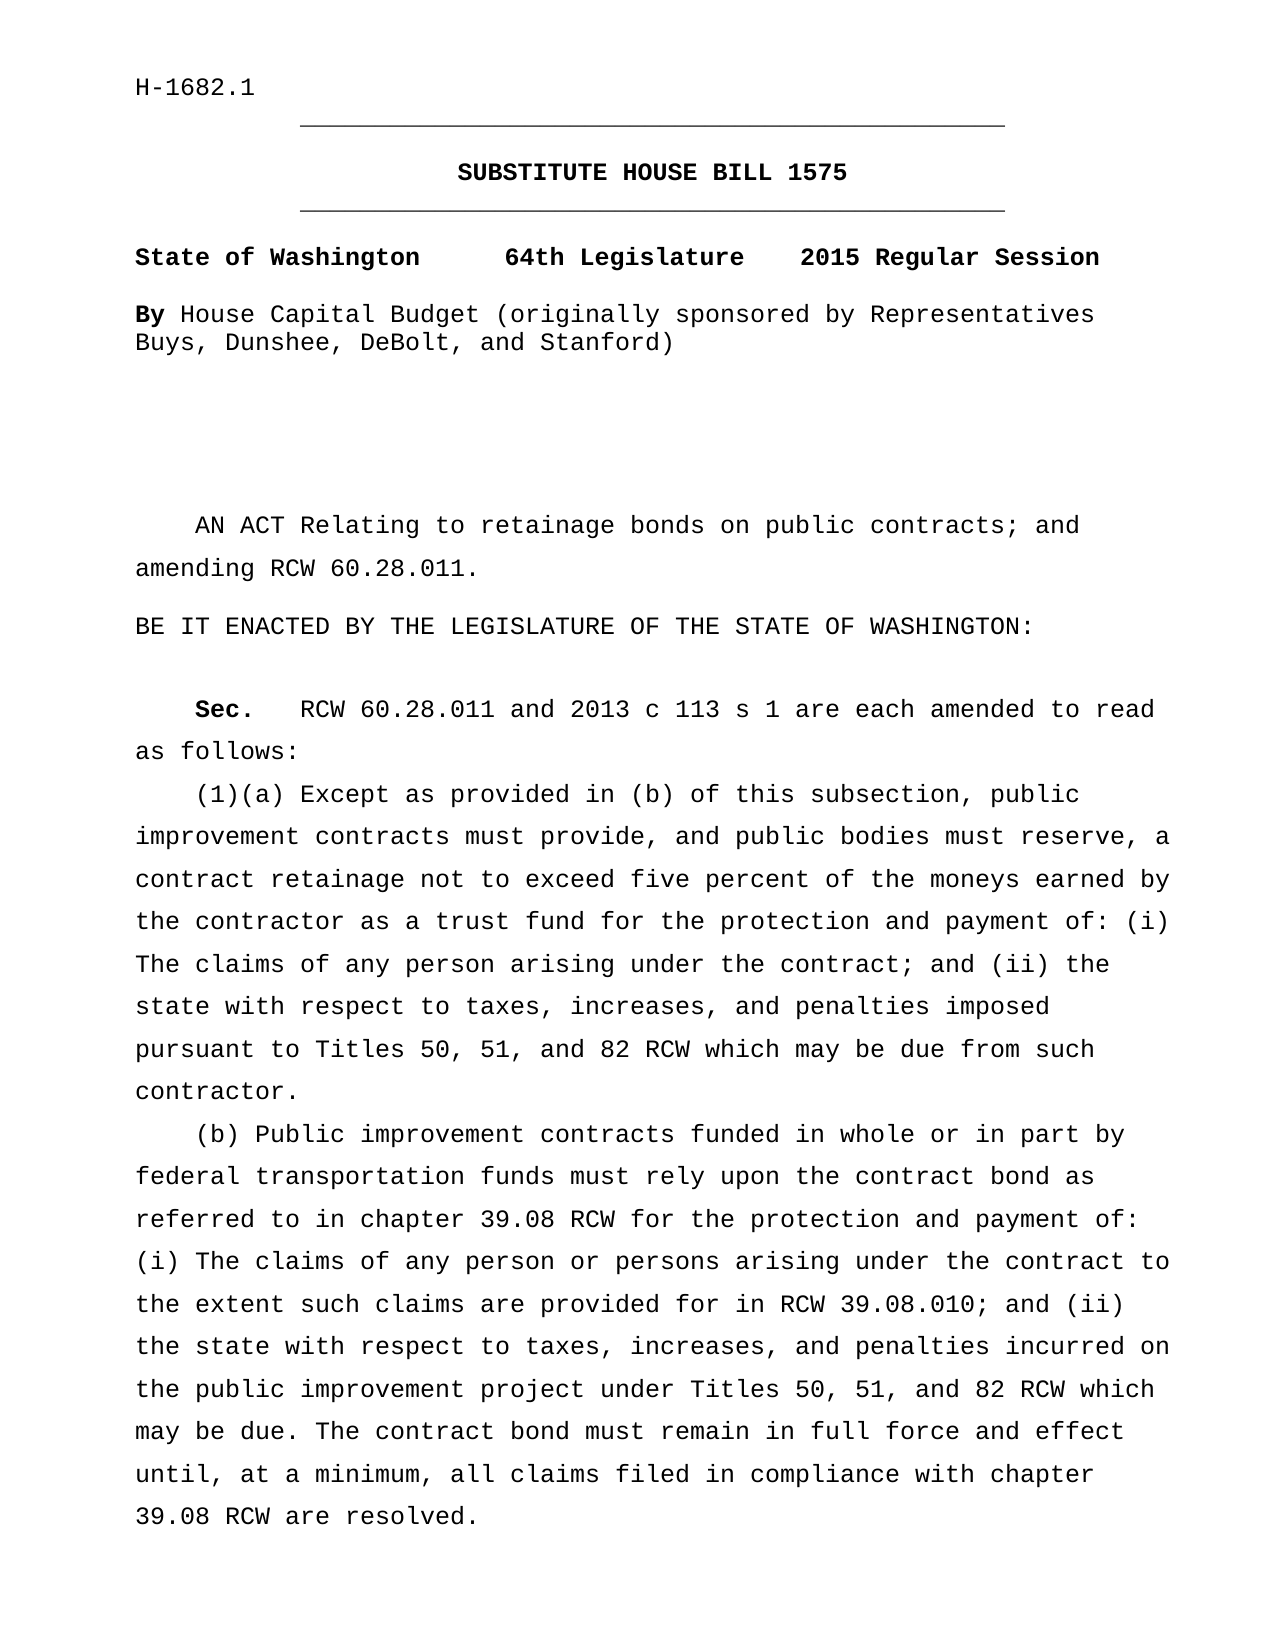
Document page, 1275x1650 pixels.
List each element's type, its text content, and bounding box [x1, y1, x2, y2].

text SUBSTITUTE HOUSE BILL 1575 [135, 160, 1170, 188]
text BE IT ENACTED BY THE LEGISLATURE OF THE STATE OF WASHINGTON: [135, 613, 1170, 642]
text AN ACT Relating to retainage bonds on public contracts; and amending RCW 60.28.011. [135, 500, 1170, 585]
text Sec. RCW 60.28.011 and 2013 c 113 s 1 are each amended to read as follows: [135, 683, 1170, 768]
text (b) Public improvement contracts funded in whole or in part by federal transportation funds must rely upon the contract bond as referred to in chapter 39.08 RCW for the protection and payment of: (i) The claims of any person or persons arising under the contract to the extent such claims are provided for in RCW 39.08.010; and (ii) the state with respect to taxes, increases, and penalties incurred on the public improvement project under Titles 50, 51, and 82 RCW which may be due. The contract bond must remain in full force and effect until, at a minimum, all claims filed in compliance with chapter 39.08 RCW are resolved. [135, 1108, 1170, 1533]
text _______________________________________________ [135, 188, 1170, 217]
text State of Washington 64th Legislature 2015 Regular Session [135, 245, 1170, 273]
text H-1682.1 [135, 75, 1170, 103]
text _______________________________________________ [135, 103, 1170, 132]
text (1)(a) Except as provided in (b) of this subsection, public improvement contracts must provide, and public bodies must reserve, a contract retainage not to exceed five percent of the moneys earned by the contractor as a trust fund for the protection and payment of: (i) The claims of any person arising under the contract; and (ii) the state with respect to taxes, increases, and penalties imposed pursuant to Titles 50, 51, and 82 RCW which may be due from such contractor. [135, 768, 1170, 1108]
text By House Capital Budget (originally sponsored by Representatives Buys, Dunshee, DeBolt, and Stanford) [135, 302, 1170, 358]
